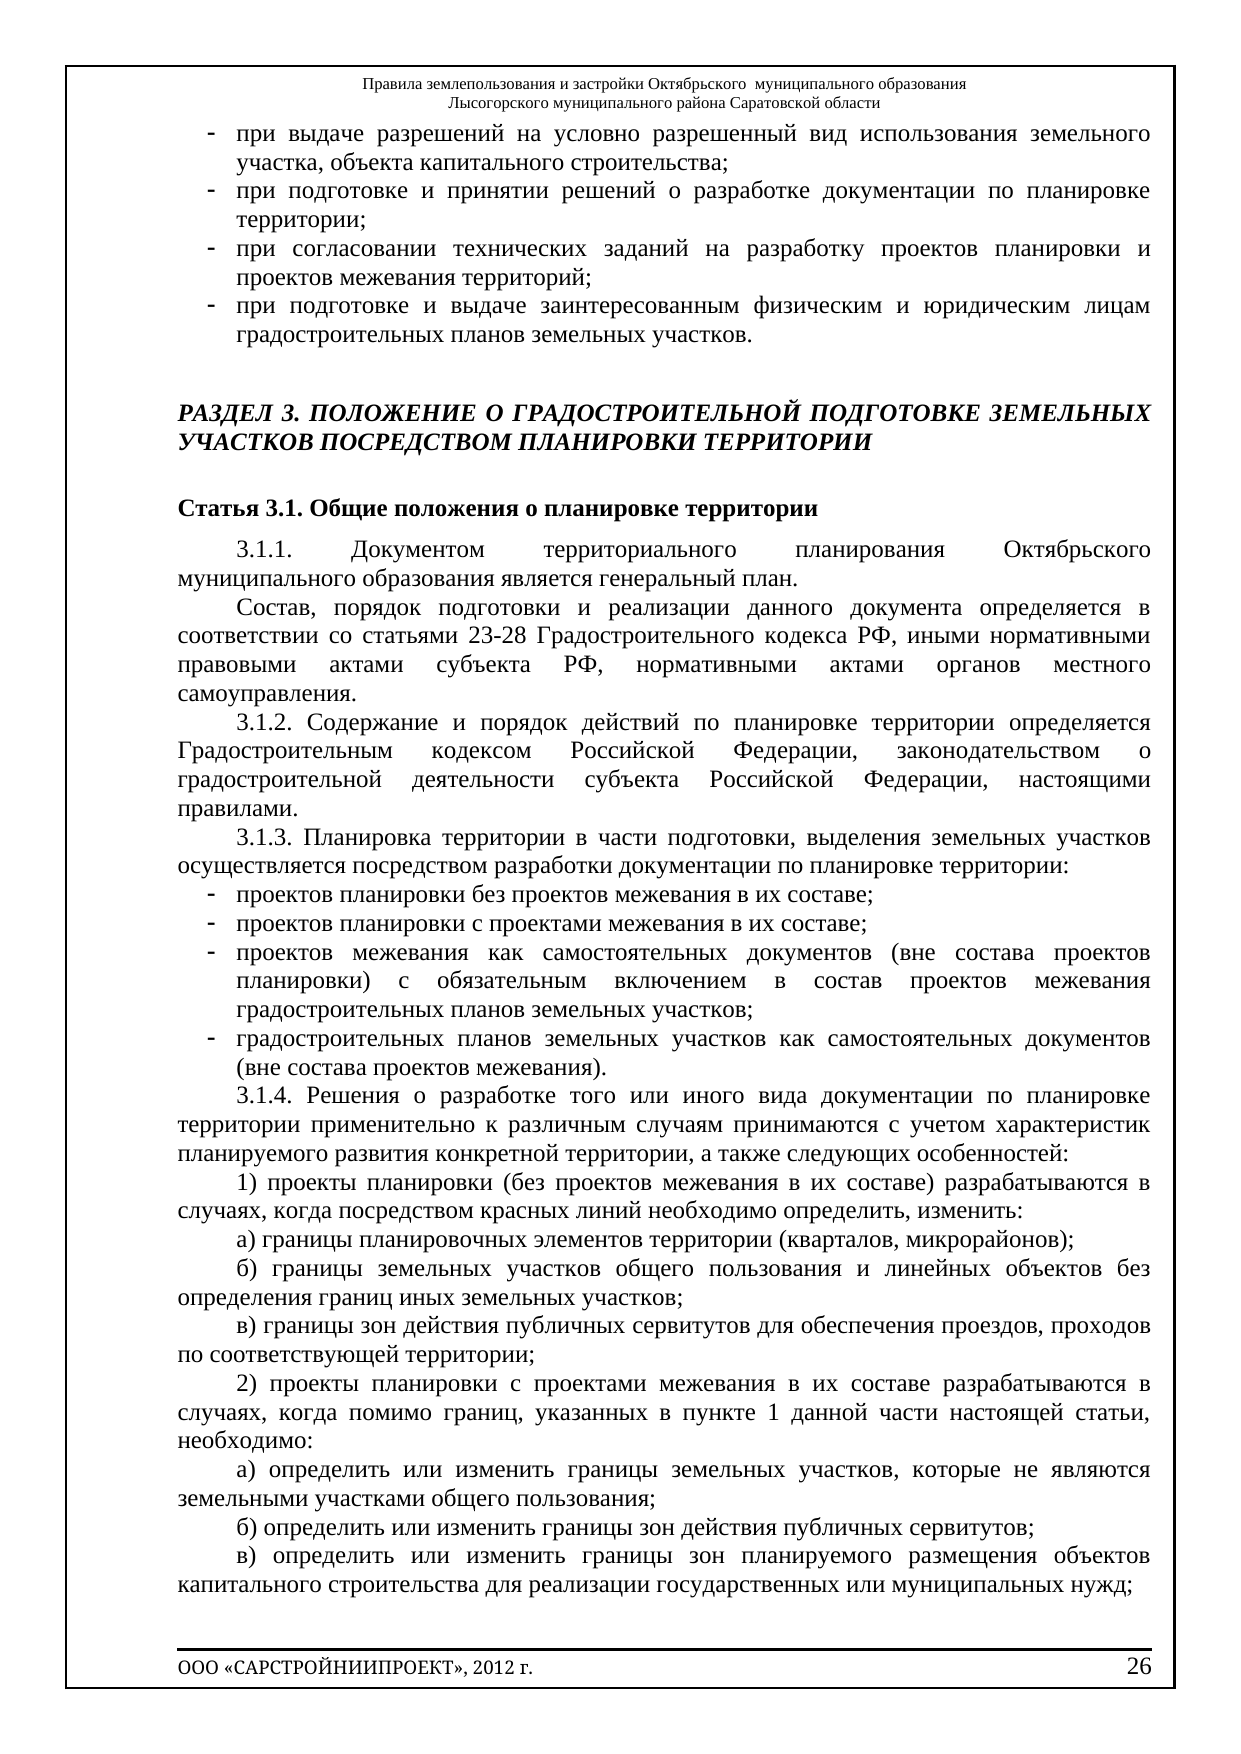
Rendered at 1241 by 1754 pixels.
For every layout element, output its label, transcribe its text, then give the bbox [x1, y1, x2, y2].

text а) границы планировочных элементов территории (кварталов, микрорайонов); [177, 1224, 1152, 1253]
list при выдаче разрешений на условно разрешенный вид использования земельного участка, объекта капитального строительства; [207, 118, 1152, 176]
list при согласовании технических заданий на разработку проектов планировки и проектов межевания территорий; [207, 233, 1152, 291]
subtitle Статья 3.1. Общие положения о планировке территории [177, 493, 1152, 522]
text б) определить или изменить границы зон действия публичных сервитутов; [177, 1512, 1152, 1541]
text Состав, порядок подготовки и реализации данного документа определяется в соответствии со статьями 23-28 Градостроительного кодекса РФ, иными нормативными правовыми актами субъекта РФ, нормативными актами органов местного самоуправления. [177, 592, 1152, 707]
text 3.1.2. Содержание и порядок действий по планировке территории определяется Градостроительным кодексом Российской Федерации, законодательством о градостроительной деятельности субъекта Российской Федерации, настоящими правилами. [177, 707, 1152, 822]
subtitle РАЗДЕЛ 3. ПОЛОЖЕНИЕ О ГРАДОСТРОИТЕЛЬНОЙ ПОДГОТОВКЕ ЗЕМЕЛЬНЫХ УЧАСТКОВ ПОСРЕДСТВОМ ПЛАНИРОВКИ ТЕРРИТОРИИ [177, 398, 1152, 456]
text 3.1.1. Документом территориального планирования Октябрьского муниципального образования является генеральный план. [177, 534, 1152, 592]
list проектов межевания как самостоятельных документов (вне состава проектов планировки) с обязательным включением в состав проектов межевания градостроительных планов земельных участков; [207, 937, 1152, 1023]
list при подготовке и принятии решений о разработке документации по планировке территории; [207, 176, 1152, 233]
text 3.1.3. Планировка территории в части подготовки, выделения земельных участков осуществляется посредством разработки документации по планировке территории: [177, 822, 1152, 879]
text а) определить или изменить границы земельных участков, которые не являются земельными участками общего пользования; [177, 1454, 1152, 1512]
list проектов планировки без проектов межевания в их составе; [207, 879, 1152, 908]
text в) определить или изменить границы зон планируемого размещения объектов капитального строительства для реализации государственных или муниципальных нужд; [177, 1541, 1152, 1598]
text в) границы зон действия публичных сервитутов для обеспечения проездов, проходов по соответствующей территории; [177, 1311, 1152, 1368]
list градостроительных планов земельных участков как самостоятельных документов (вне состава проектов межевания). [207, 1023, 1152, 1081]
text 1) проекты планировки (без проектов межевания в их составе) разрабатываются в случаях, когда посредством красных линий необходимо определить, изменить: [177, 1167, 1152, 1224]
text б) границы земельных участков общего пользования и линейных объектов без определения границ иных земельных участков; [177, 1253, 1152, 1311]
text 3.1.4. Решения о разработке того или иного вида документации по планировке территории применительно к различным случаям принимаются с учетом характеристик планируемого развития конкретной территории, а также следующих особенностей: [177, 1081, 1152, 1167]
list проектов планировки с проектами межевания в их составе; [207, 908, 1152, 937]
text 2) проекты планировки с проектами межевания в их составе разрабатываются в случаях, когда помимо границ, указанных в пункте 1 данной части настоящей статьи, необходимо: [177, 1368, 1152, 1454]
list при подготовке и выдаче заинтересованным физическим и юридическим лицам градостроительных планов земельных участков. [207, 291, 1152, 348]
